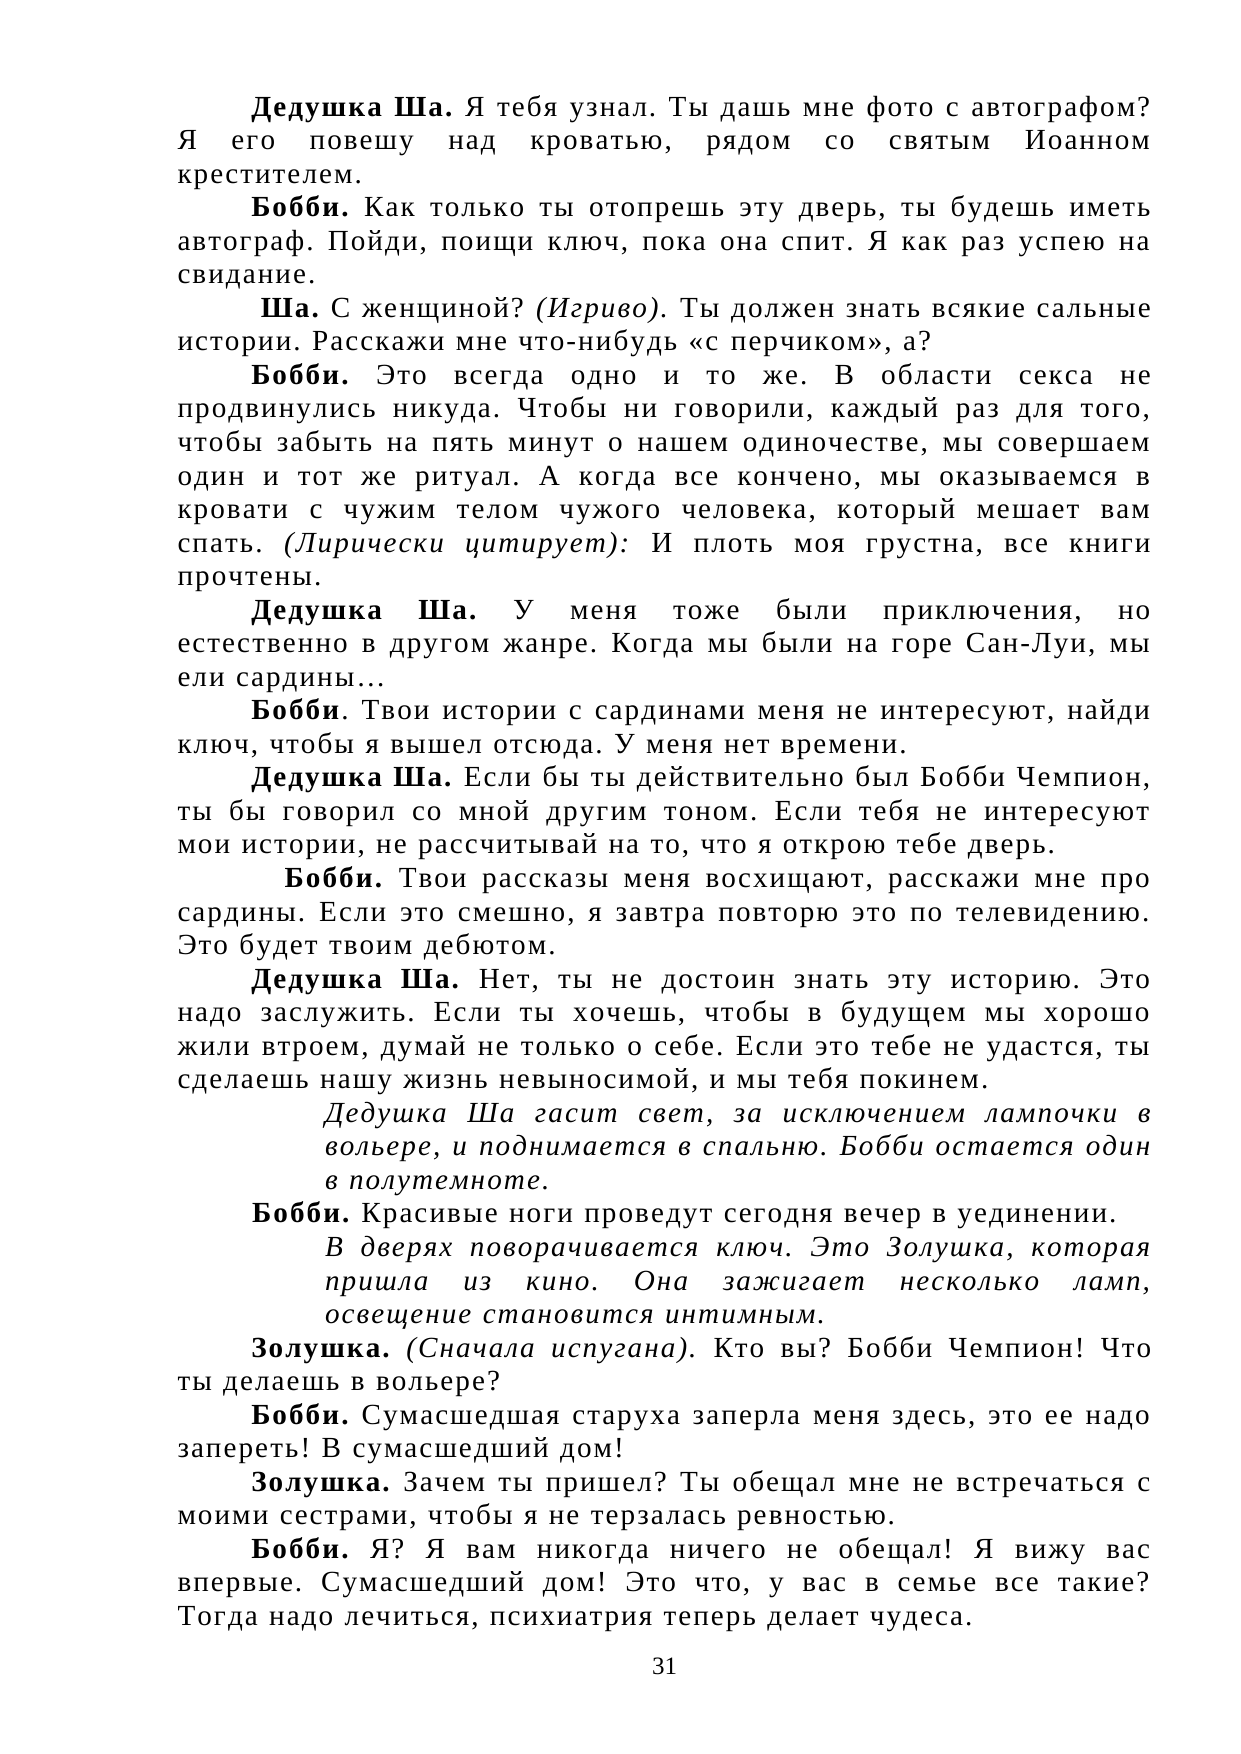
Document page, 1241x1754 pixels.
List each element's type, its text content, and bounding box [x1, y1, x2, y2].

text Дедушка Ша. У меня тоже были приключения, но естественно в другом жанре. Когда мы были на горе Сан-Луи, мы ели сардины… [177, 592, 1152, 692]
text Бобби. Сумасшедшая старуха заперла меня здесь, это ее надо запереть! В сумасшедший дом! [177, 1397, 1152, 1464]
text Бобби. Красивые ноги проведут сегодня вечер в уединении. [177, 1196, 1152, 1229]
text Золушка. (Сначала испугана). Кто вы? Бобби Чемпион! Что ты делаешь в вольере? [177, 1330, 1152, 1397]
text Бобби. Твои истории с сардинами меня не интересуют, найди ключ, чтобы я вышел отсюда. У меня нет времени. [177, 692, 1152, 759]
text Ша. С женщиной? (Игриво). Ты должен знать всякие сальные истории. Расскажи мне что-нибудь «с перчиком», а? [177, 290, 1152, 357]
text Бобби. Как только ты отопрешь эту дверь, ты будешь иметь автограф. Пойди, поищи ключ, пока она спит. Я как раз успею на свидание. [177, 189, 1152, 290]
text В дверях поворачивается ключ. Это Золушка, которая пришла из кино. Она зажигает несколько ламп, освещение становится интимным. [325, 1229, 1152, 1330]
text Бобби. Твои рассказы меня восхищают, расскажи мне про сардины. Если это смешно, я завтра повторю это по телевидению. Это будет твоим дебютом. [177, 860, 1152, 961]
text Дедушка Ша гасит свет, за исключением лампочки в вольере, и поднимается в спальню. Бобби остается один в полутемноте. [325, 1095, 1152, 1196]
text Дедушка Ша. Если бы ты действительно был Бобби Чемпион, ты бы говорил со мной другим тоном. Если тебя не интересуют мои истории, не рассчитывай на то, что я открою тебе дверь. [177, 759, 1152, 860]
text Бобби. Это всегда одно и то же. В области секса не продвинулись никуда. Чтобы ни говорили, каждый раз для того, чтобы забыть на пять минут о нашем одиночестве, мы совершаем один и тот же ритуал. А когда все кончено, мы оказываемся в кровати с чужим телом чужого человека, который мешает вам спать. (Лирически цитирует): И плоть моя грустна, все книги прочтены. [177, 357, 1152, 592]
text Дедушка Ша. Нет, ты не достоин знать эту историю. Это надо заслужить. Если ты хочешь, чтобы в будущем мы хорошо жили втроем, думай не только о себе. Если это тебе не удастся, ты сделаешь нашу жизнь невыносимой, и мы тебя покинем. [177, 961, 1152, 1095]
text Бобби. Я? Я вам никогда ничего не обещал! Я вижу вас впервые. Сумасшедший дом! Это что, у вас в семье все такие? Тогда надо лечиться, психиатрия теперь делает чудеса. [177, 1531, 1152, 1632]
text Дедушка Ша. Я тебя узнал. Ты дашь мне фото с автографом? Я его повешу над кроватью, рядом со святым Иоанном крестителем. [177, 89, 1152, 189]
text Золушка. Зачем ты пришел? Ты обещал мне не встречаться с моими сестрами, чтобы я не терзалась ревностью. [177, 1464, 1152, 1531]
